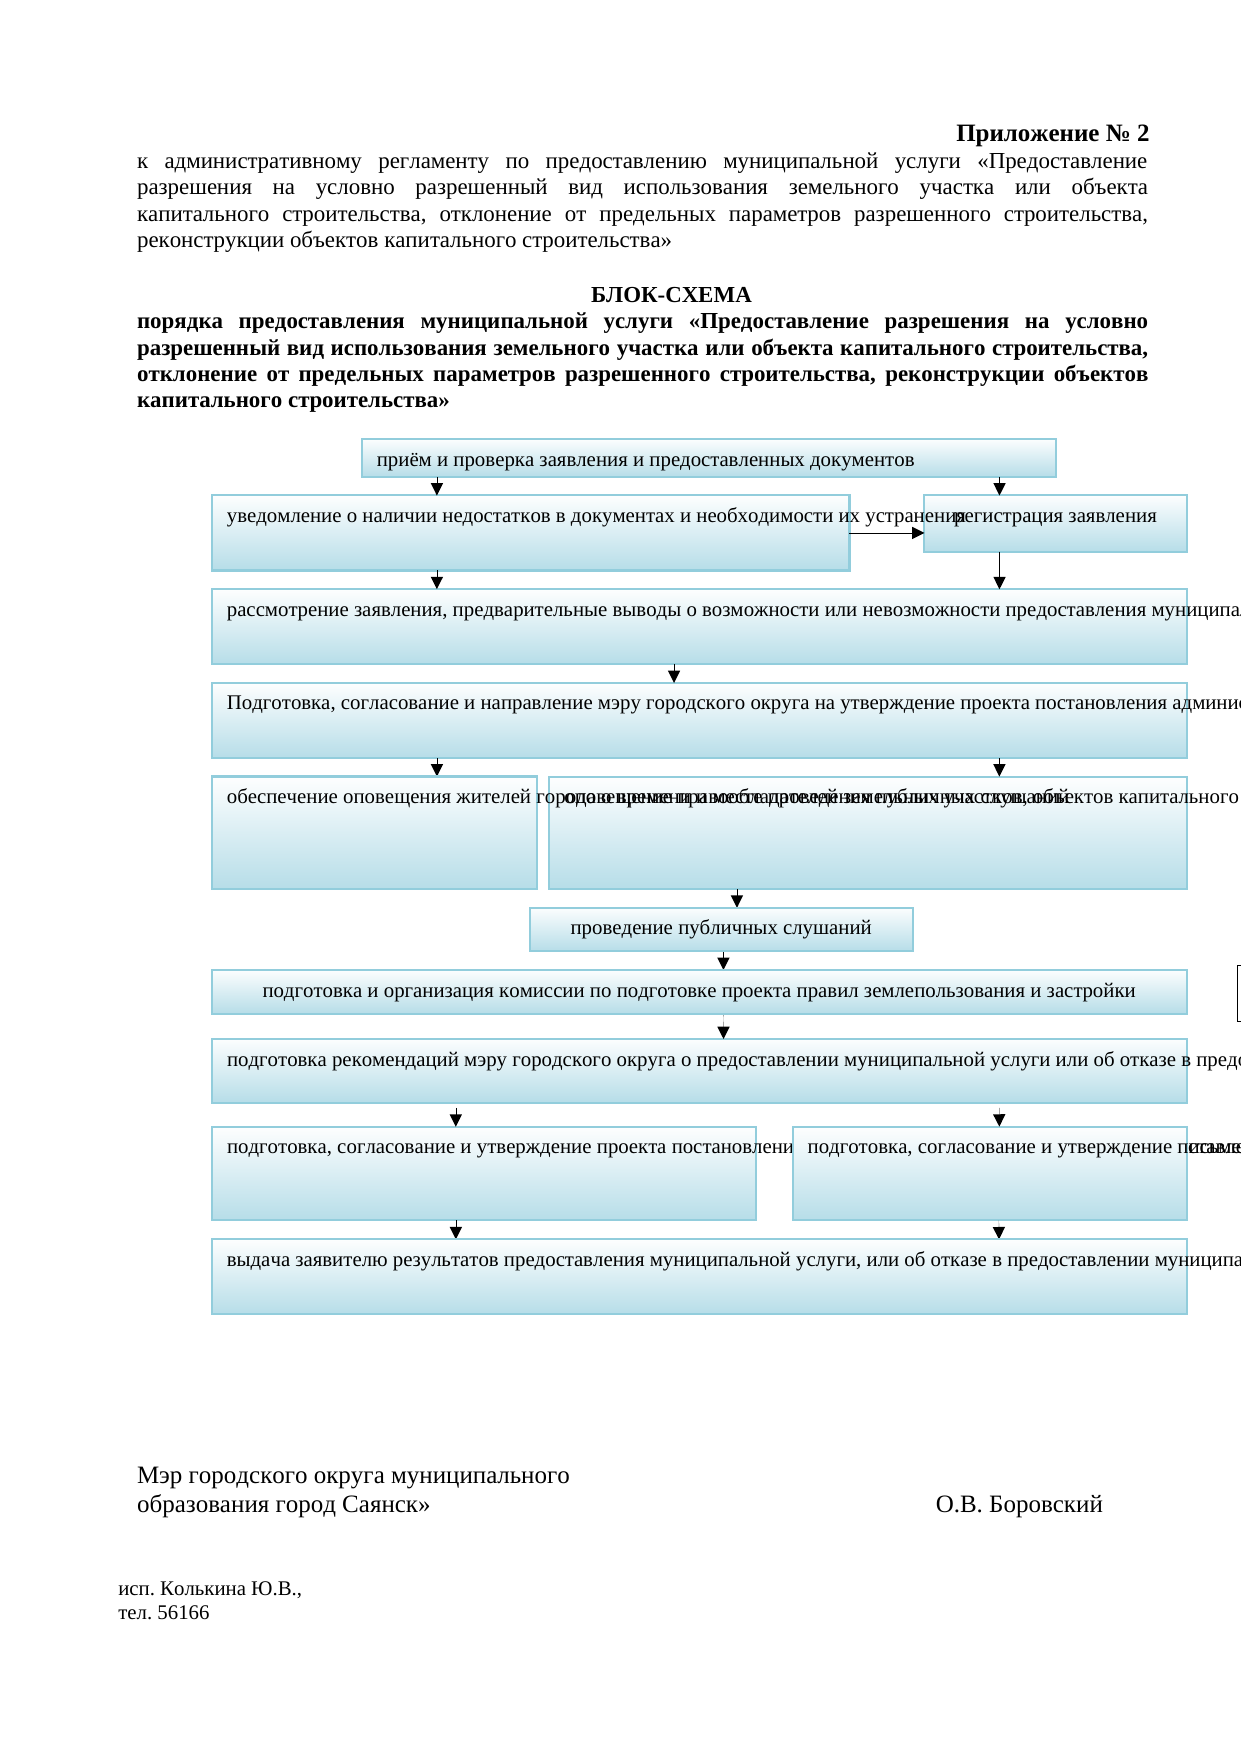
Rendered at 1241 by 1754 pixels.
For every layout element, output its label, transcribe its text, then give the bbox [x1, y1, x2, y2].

text Мэр городского округа муниципального [137, 1461, 1149, 1489]
text порядка предоставления муниципальной услуги «Предоставление разрешения на условно разрешенный вид использования земельного участка или объекта капитального строительства, отклонение от предельных параметров разрешенного строительства, реконструкции объектов капитального строительства» [137, 307, 1149, 413]
text Приложение № 2 [137, 118, 1149, 147]
text тел. 56166 [118, 1599, 1181, 1624]
text исп. Колькина Ю.В., [118, 1576, 1181, 1599]
text БЛОК-СХЕМА [137, 281, 1149, 307]
text образования город Саянск» О.В. Боровский [137, 1489, 1149, 1518]
text к административному регламенту по предоставлению муниципальной услуги «Предоставление разрешения на условно разрешенный вид использования земельного участка или объекта капитального строительства, отклонение от предельных параметров разрешенного строительства, реконструкции объектов капитального строительства» [137, 147, 1149, 252]
